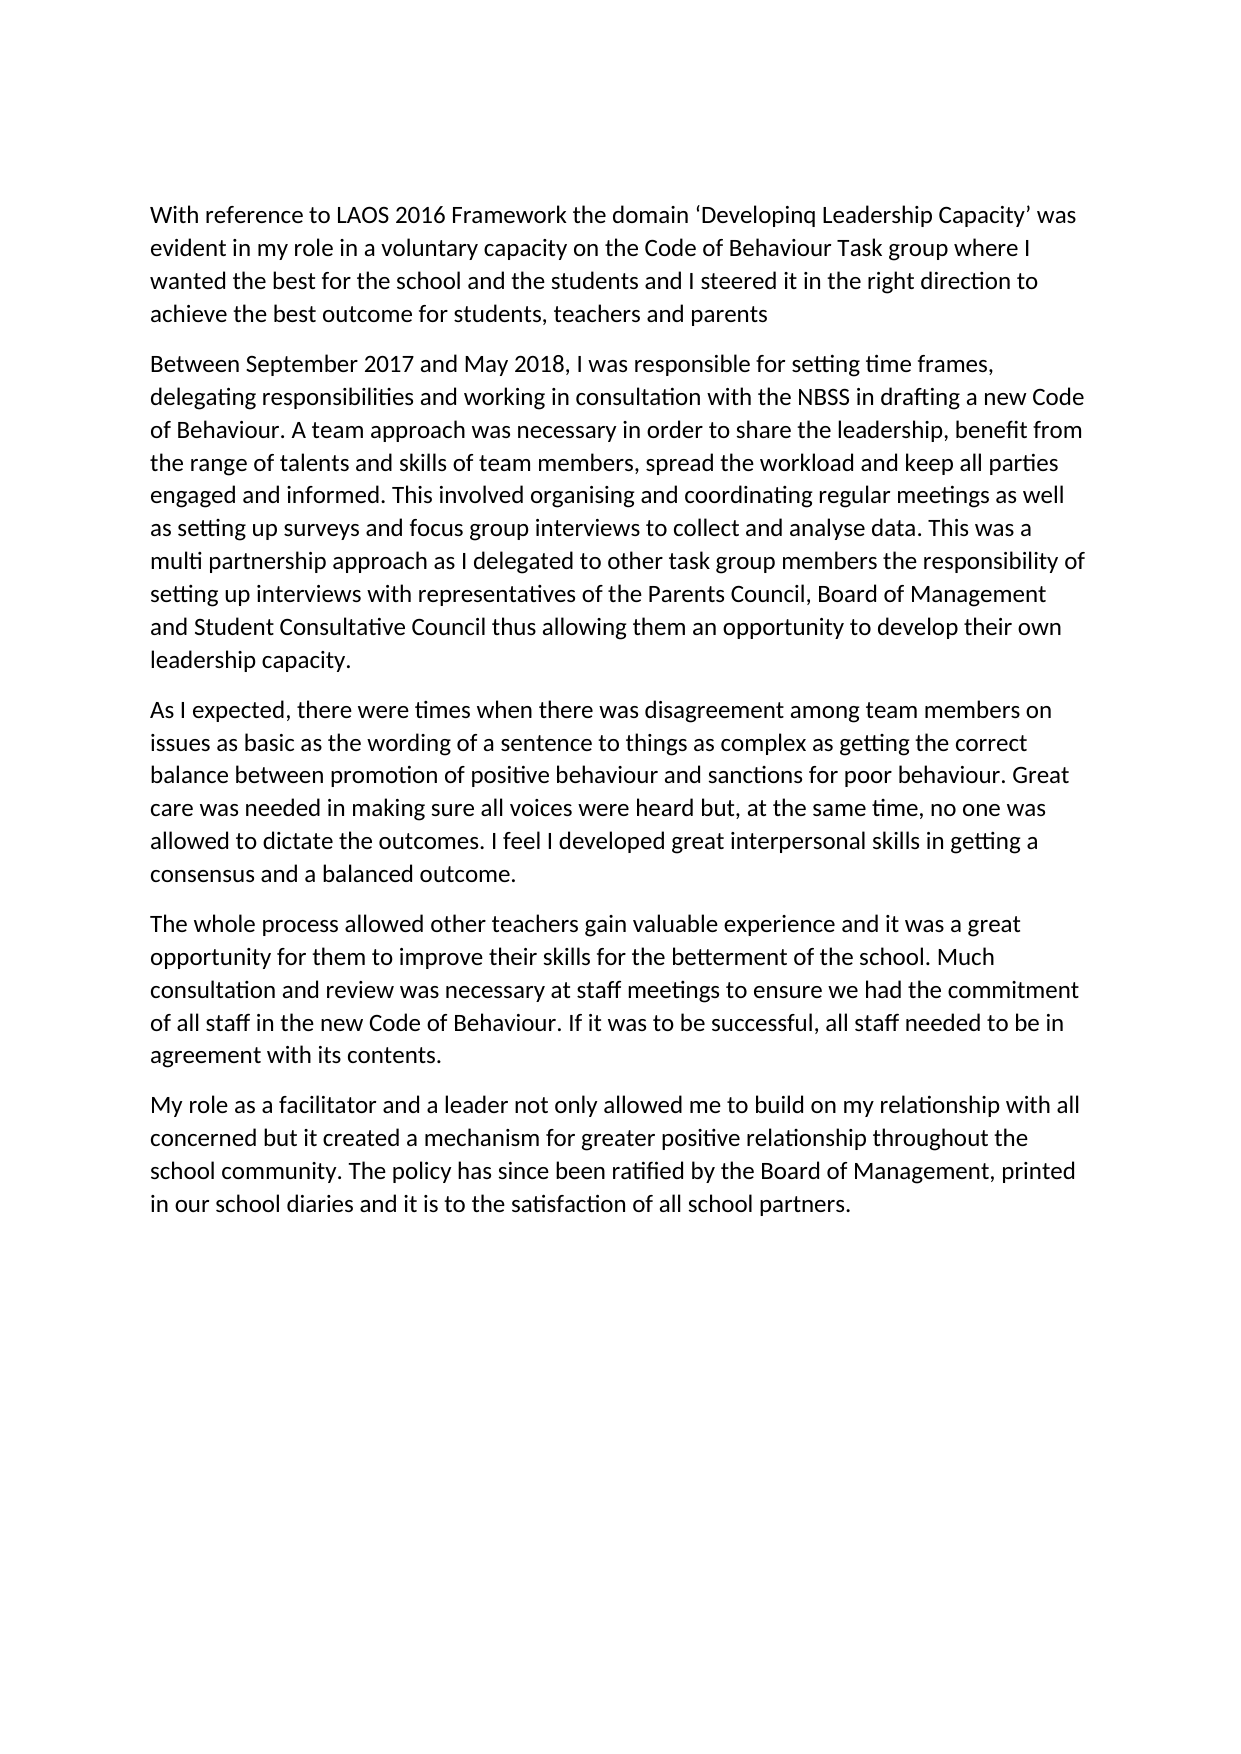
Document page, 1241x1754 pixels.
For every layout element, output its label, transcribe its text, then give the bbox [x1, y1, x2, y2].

text With reference to LAOS 2016 Framework the domain ‘Developinq Leadership Capacity’ was evident in my role in a voluntary capacity on the Code of Behaviour Task group where I wanted the best for the school and the students and I steered it in the right direction to achieve the best outcome for students, teachers and parents [150, 199, 1090, 329]
text My role as a facilitator and a leader not only allowed me to build on my relationship with all concerned but it created a mechanism for greater positive relationship throughout the school community. The policy has since been ratified by the Board of Management, printed in our school diaries and it is to the satisfaction of all school partners. [150, 1089, 1090, 1218]
text Between September 2017 and May 2018, I was responsible for setting time frames, delegating responsibilities and working in consultation with the NBSS in drafting a new Code of Behaviour. A team approach was necessary in order to share the leadership, benefit from the range of talents and skills of team members, spread the workload and keep all parties engaged and informed. This involved organising and coordinating regular meetings as well as setting up surveys and focus group interviews to collect and analyse data. This was a multi partnership approach as I delegated to other task group members the responsibility of setting up interviews with representatives of the Parents Council, Board of Management and Student Consultative Council thus allowing them an opportunity to develop their own leadership capacity. [150, 348, 1090, 675]
text The whole process allowed other teachers gain valuable experience and it was a great opportunity for them to improve their skills for the betterment of the school. Much consultation and review was necessary at staff meetings to ensure we had the commitment of all staff in the new Code of Behaviour. If it was to be successful, all staff needed to be in agreement with its contents. [150, 908, 1090, 1070]
text As I expected, there were times when there was disagreement among team members on issues as basic as the wording of a sentence to things as complex as getting the correct balance between promotion of positive behaviour and sanctions for poor behaviour. Great care was needed in making sure all voices were heard but, at the same time, no one was allowed to dictate the outcomes. I feel I developed great interpersonal skills in getting a consensus and a balanced outcome. [150, 694, 1090, 889]
